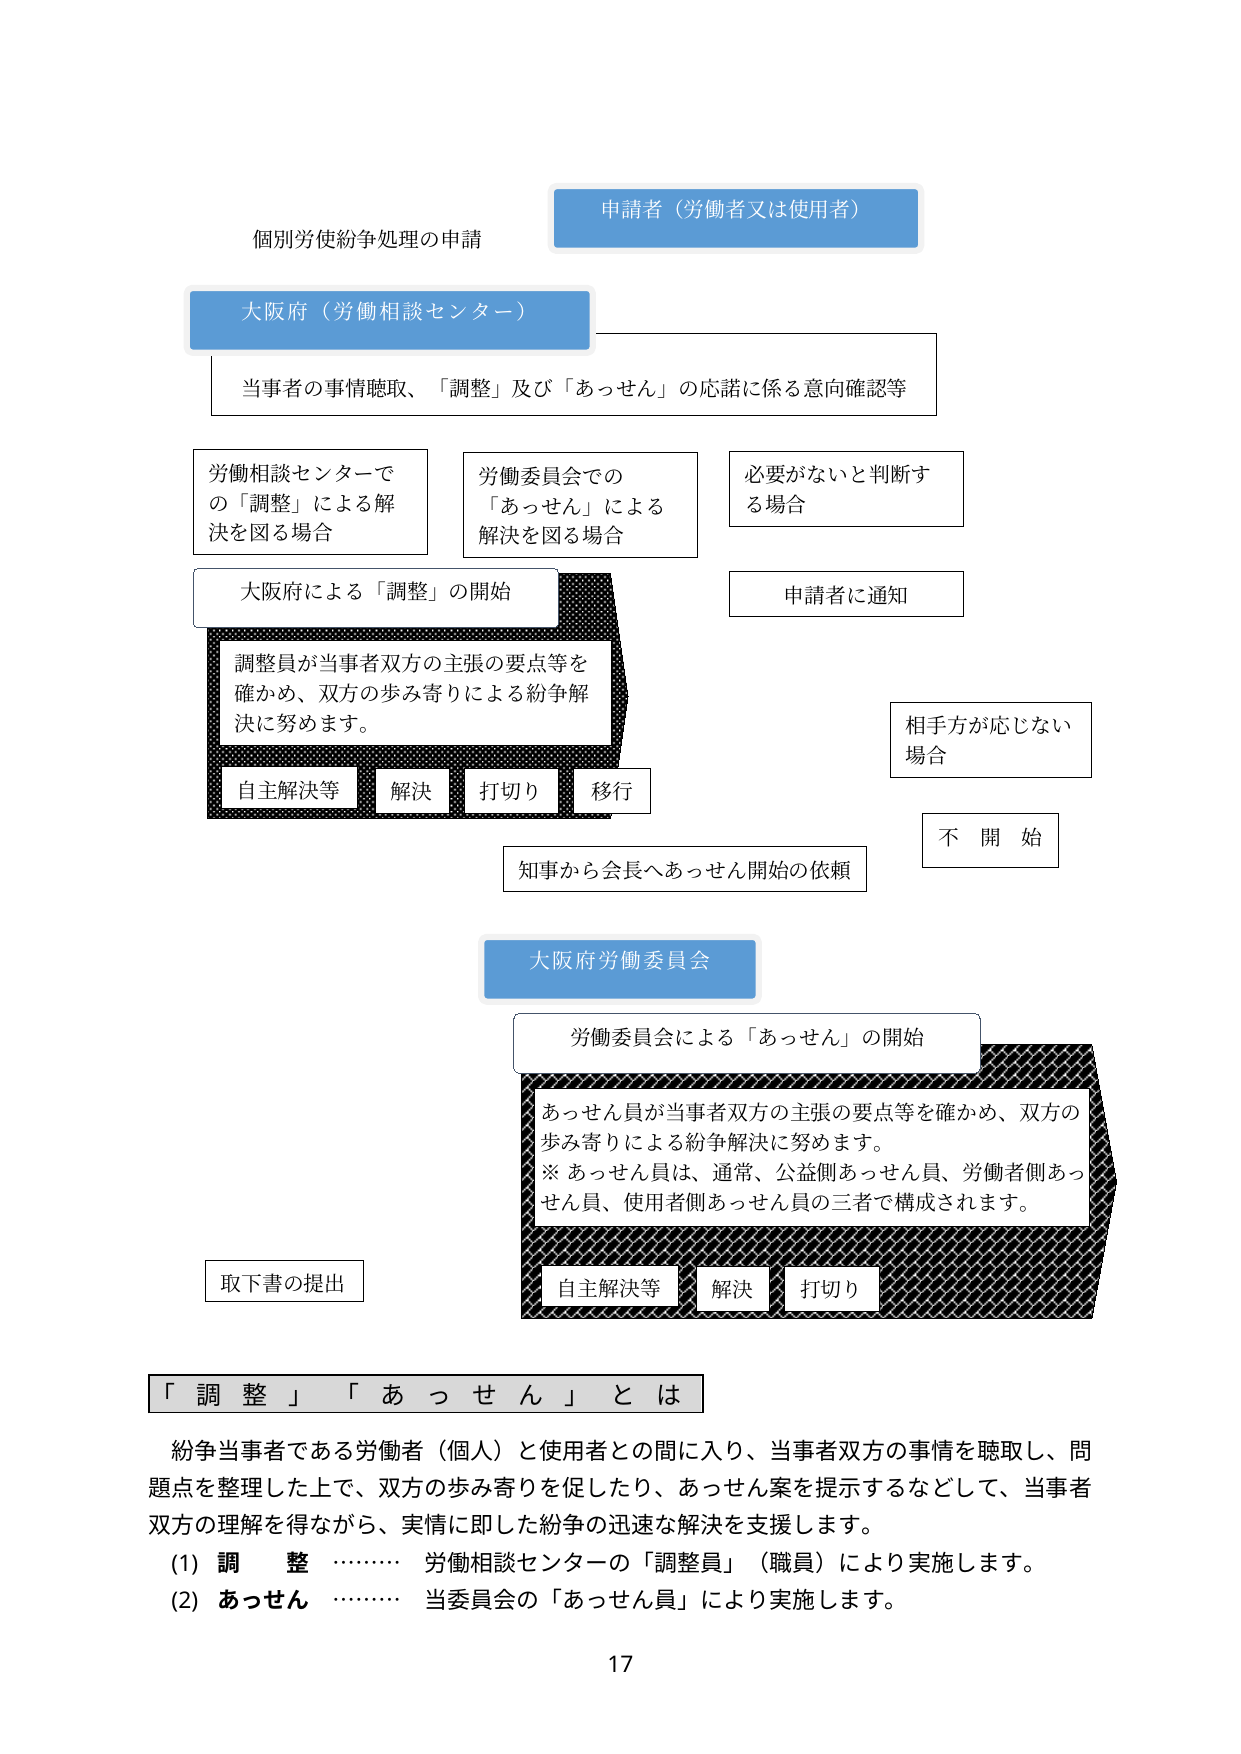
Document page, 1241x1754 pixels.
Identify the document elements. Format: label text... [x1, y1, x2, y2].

text 「調整」「あっせん」とは [148, 167, 1092, 1431]
text (1)調 整 ……… 労働相談センターの「調整員」（職員）により実施します。 [148, 1542, 1092, 1580]
text 紛争当事者である労働者（個人）と使用者との間に入り、当事者双方の事情を聴取し、問題点を整理した上で、双方の歩み寄りを促したり、あっせん案を提示するなどして、当事者双方の理解を得ながら、実情に即した紛争の迅速な解決を支援します。 [148, 1431, 1092, 1542]
text (2)あっせん ……… 当委員会の「あっせん員」により実施します。 [148, 1580, 1092, 1617]
picture [1092, 1050, 1117, 1313]
